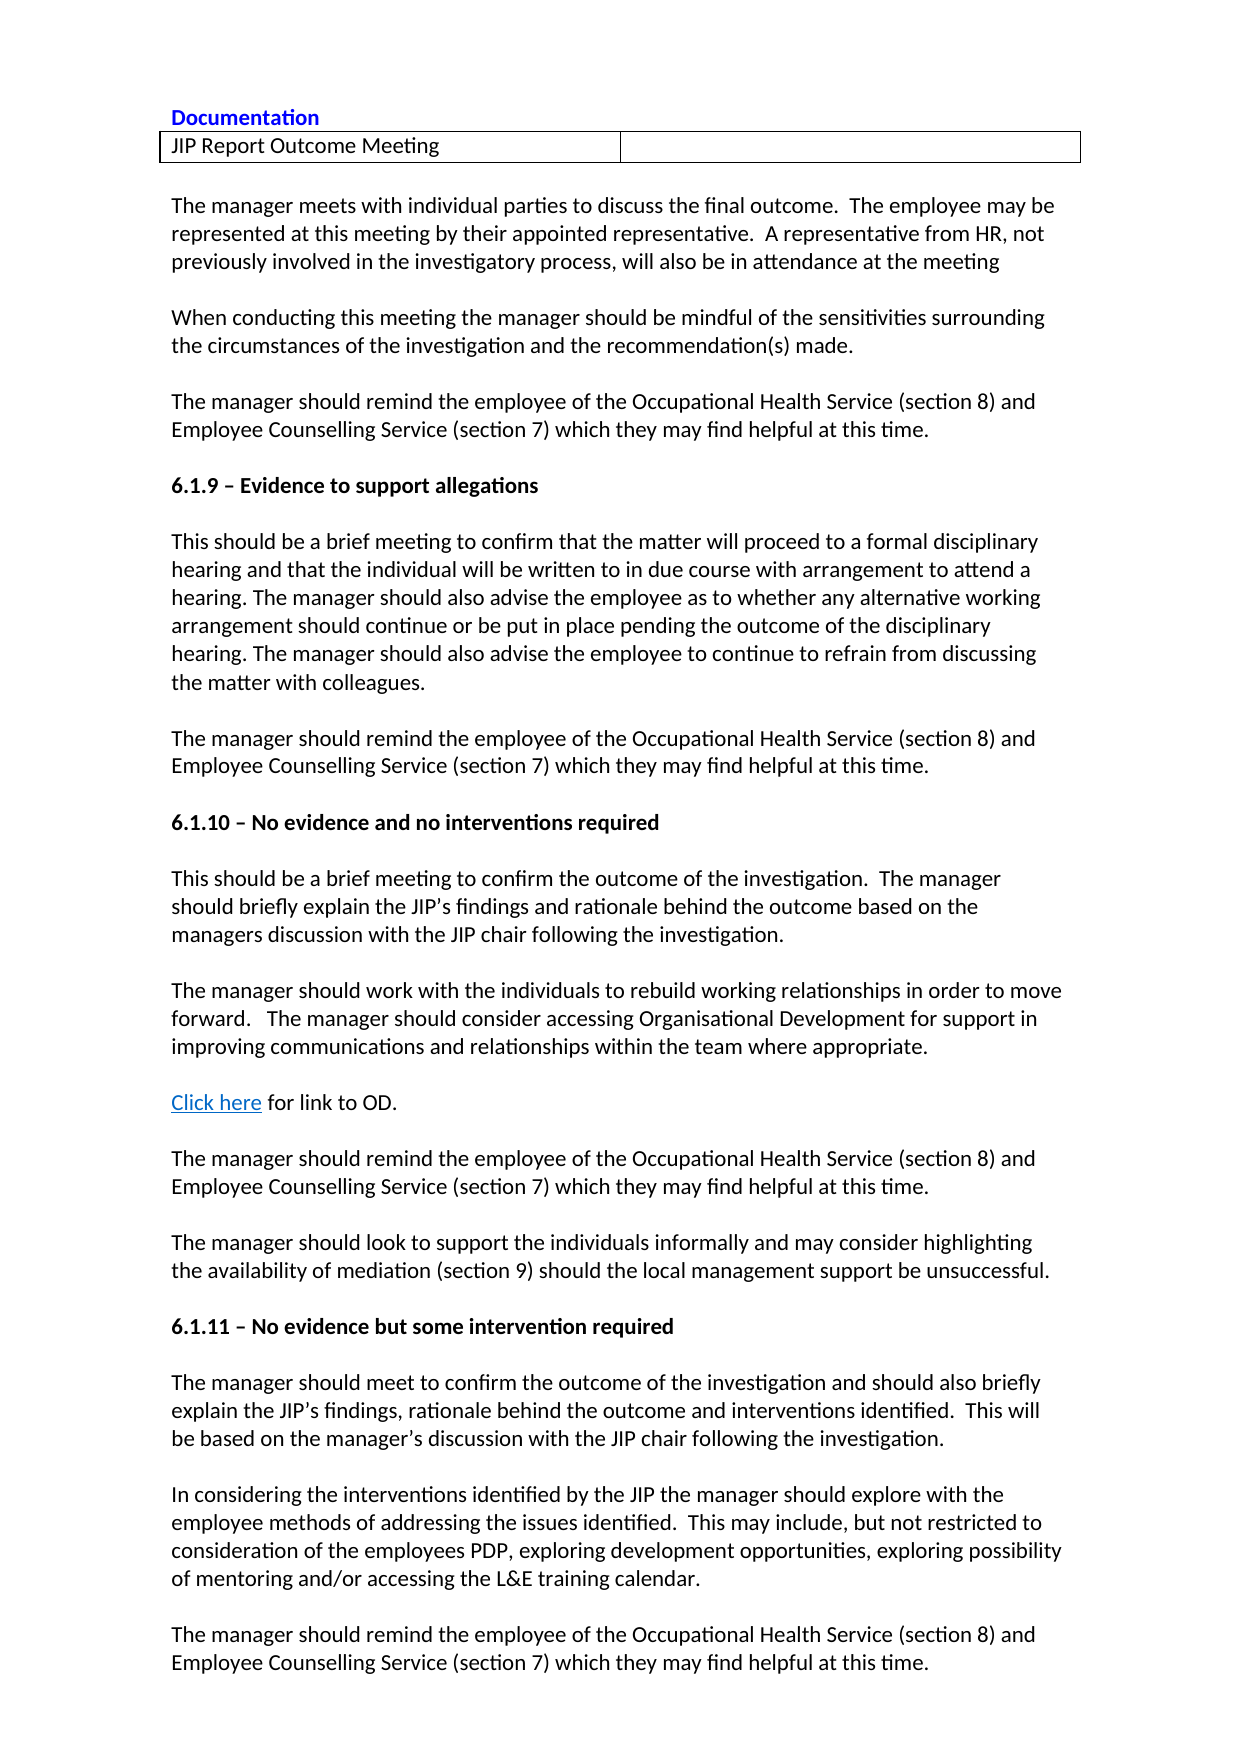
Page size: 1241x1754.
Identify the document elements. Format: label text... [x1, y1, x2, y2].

text The manager meets with individual parties to discuss the final outcome. The employee may be represented at this meeting by their appointed representative. A representative from HR, not previously involved in the investigatory process, will also be in attendance at the meeting [171, 191, 1069, 275]
text In considering the interventions identified by the JIP the manager should explore with the employee methods of addressing the issues identified. This may include, but not restricted to consideration of the employees PDP, exploring development opportunities, exploring possibility of mentoring and/or accessing the L&E training calendar. [171, 1480, 1069, 1592]
text The manager should work with the individuals to rebuild working relationships in order to move forward. The manager should consider accessing Organisational Development for support in improving communications and relationships within the team where appropriate. [171, 976, 1069, 1060]
text 6.1.10 – No evidence and no interventions required [171, 808, 1069, 836]
text This should be a brief meeting to confirm the outcome of the investigation. The manager should briefly explain the JIP’s findings and rationale behind the outcome based on the managers discussion with the JIP chair following the investigation. [171, 864, 1069, 948]
table_header JIP Report Outcome Meeting [161, 132, 620, 162]
text The manager should look to support the individuals informally and may consider highlighting the availability of mediation (section 9) should the local management support be unsuccessful. [171, 1228, 1069, 1284]
text This should be a brief meeting to confirm that the matter will proceed to a formal disciplinary hearing and that the individual will be written to in due course with arrangement to attend a hearing. The manager should also advise the employee as to whether any alternative working arrangement should continue or be put in place pending the outcome of the disciplinary hearing. The manager should also advise the employee to continue to refrain from discussing the matter with colleagues. [171, 527, 1069, 696]
text 6.1.9 – Evidence to support allegations [171, 471, 1069, 499]
text 6.1.11 – No evidence but some intervention required [171, 1312, 1069, 1340]
table_header [621, 132, 1080, 162]
text When conducting this meeting the manager should be mindful of the sensitivities surrounding the circumstances of the investigation and the recommendation(s) made. [171, 303, 1069, 359]
text Documentation [171, 103, 1069, 131]
text The manager should meet to confirm the outcome of the investigation and should also briefly explain the JIP’s findings, rationale behind the outcome and interventions identified. This will be based on the manager’s discussion with the JIP chair following the investigation. [171, 1368, 1069, 1452]
text Click here for link to OD. [171, 1088, 1069, 1116]
